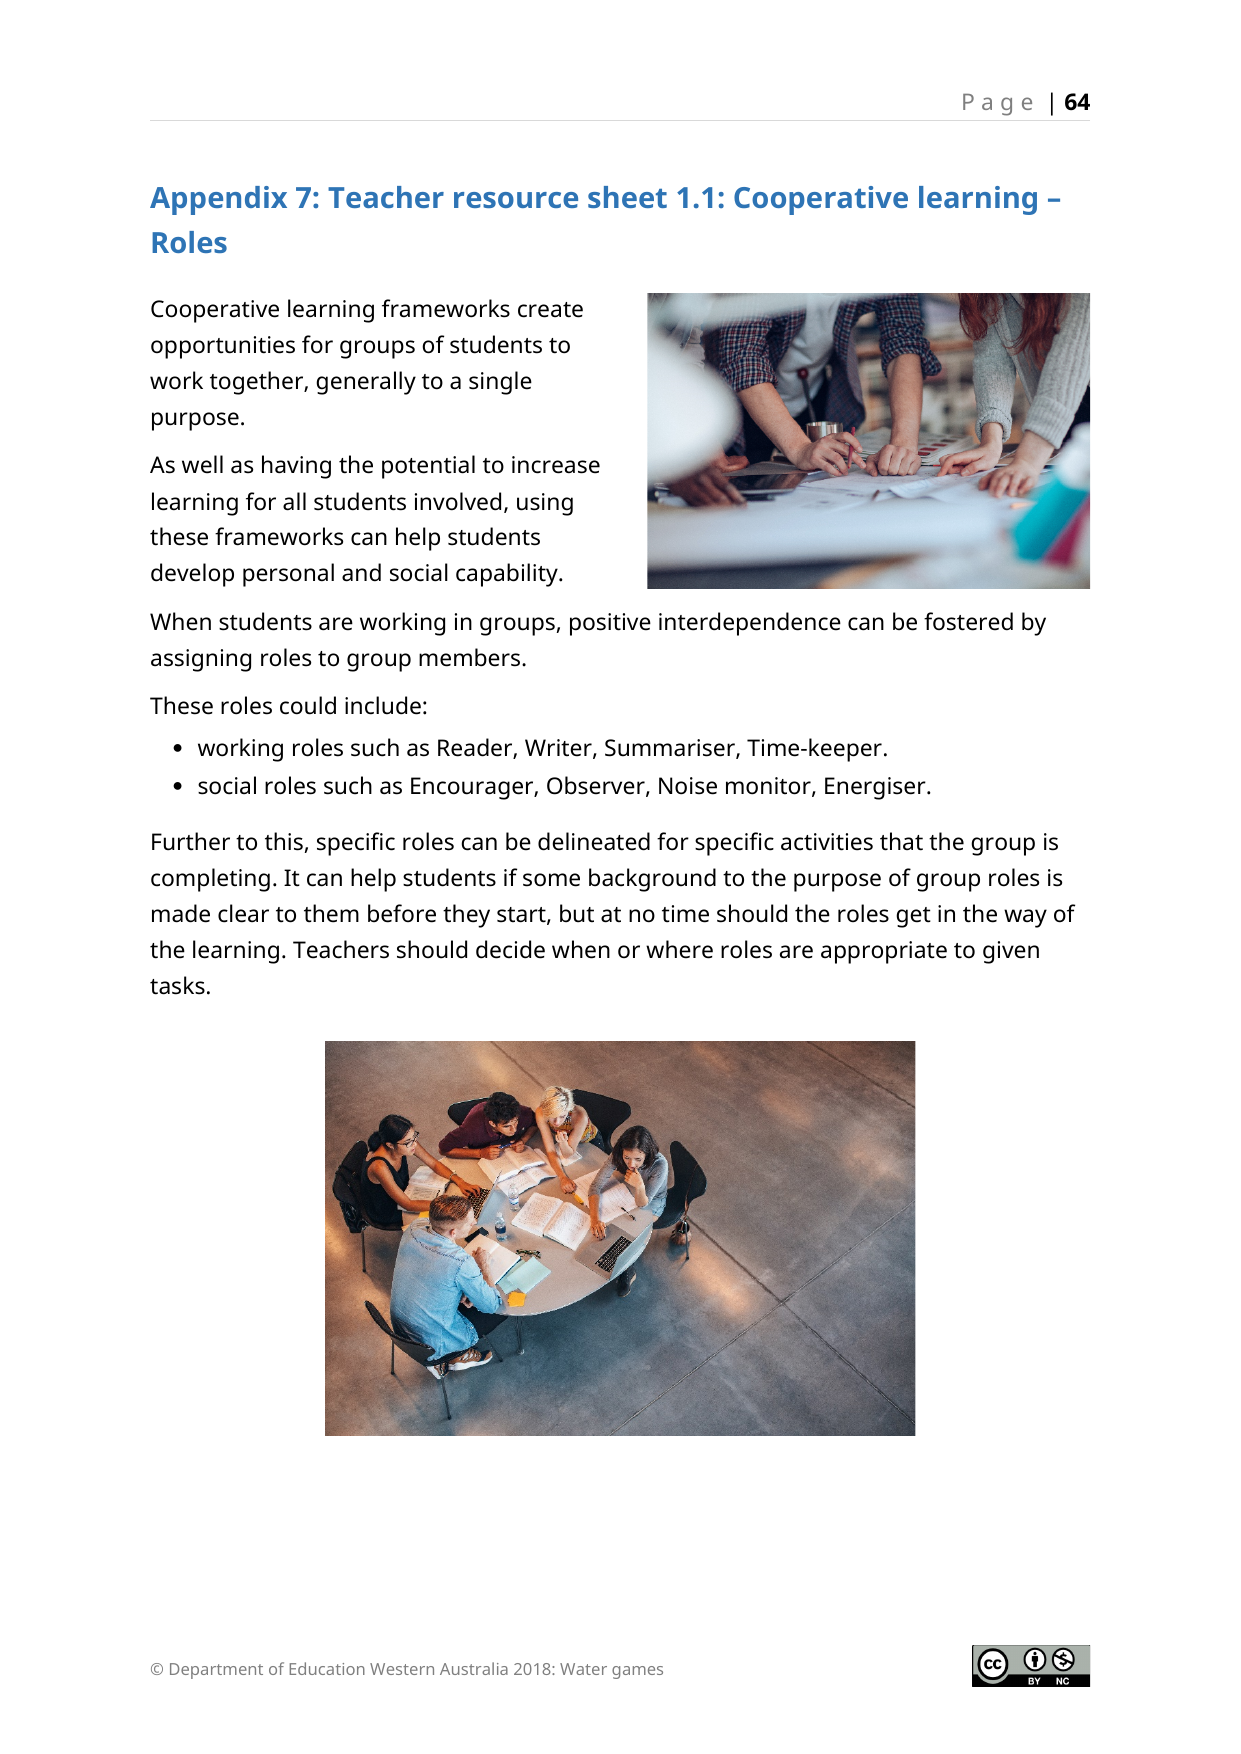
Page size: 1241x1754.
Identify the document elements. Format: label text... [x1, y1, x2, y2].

text Further to this, specific roles can be delineated for specific activities that the group is completing. It can help students if some background to the purpose of group roles is made clear to them before they start, but at no time should the roles get in the way of the learning. Teachers should decide when or where roles are appropriate to given tasks. [150, 826, 1090, 1001]
text When students are working in groups, positive interdependence can be fostered by assigning roles to group members. [150, 606, 1090, 673]
picture [972, 1645, 1091, 1687]
text These roles could include: [150, 690, 1090, 721]
picture [325, 1041, 916, 1436]
subtitle Appendix 7: Teacher resource sheet 1.1: Cooperative learning – Roles [150, 177, 1090, 262]
picture [647, 293, 1091, 589]
list working roles such as Reader, Writer, Summariser, Time-keeper. [174, 732, 1090, 763]
text As well as having the potential to increase learning for all students involved, using these frameworks can help students develop personal and social capability. [150, 449, 647, 588]
list social roles such as Encourager, Observer, Noise monitor, Energiser. [174, 770, 1090, 801]
text Cooperative learning frameworks create opportunities for groups of students to work together, generally to a single purpose. [150, 293, 647, 432]
